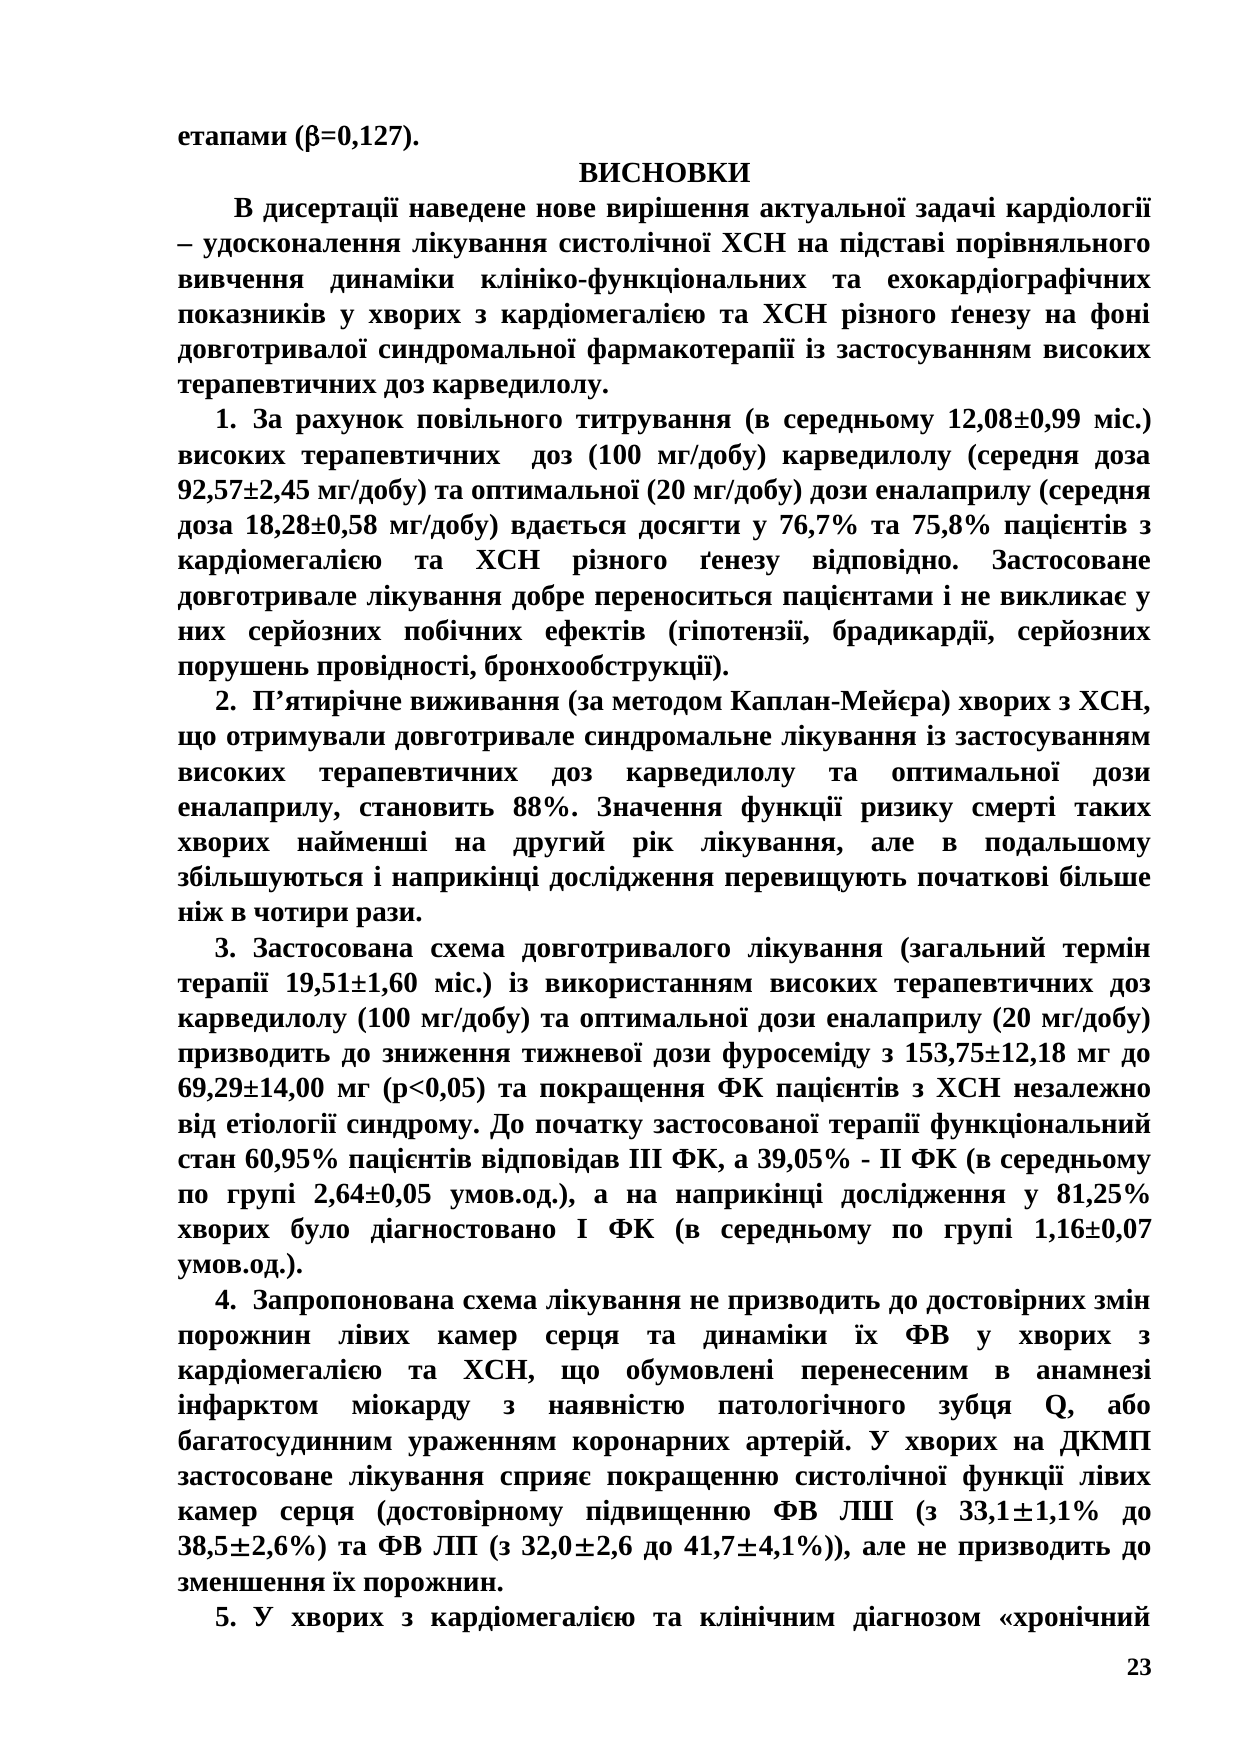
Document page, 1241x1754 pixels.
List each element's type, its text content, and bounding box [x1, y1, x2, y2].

list За рахунок повільного титрування (в середньому 12,08±0,99 міс.) високих терапевтичних доз (100 мг/добу) карведилолу (середня доза 92,57±2,45 мг/добу) та оптимальної (20 мг/добу) дози еналаприлу (середня доза 18,28±0,58 мг/добу) вдається досягти у 76,7% та 75,8% пацієнтів з кардіомегалією та ХСН різного ґенезу відповідно. Застосоване довготривале лікування добре переноситься пацієнтами і не викликає у них серйозних побічних ефектів (гіпотензії, брадикардії, серйозних порушень провідності, бронхообструкції). [177, 402, 1152, 682]
list Запропонована схема лікування не призводить до достовірних змін порожнин лівих камер серця та динаміки їх ФВ у хворих з кардіомегалією та ХСН, що обумовлені перенесеним в анамнезі інфарктом міокарду з наявністю патологічного зубця Q, або багатосудинним ураженням коронарних артерій. У хворих на ДКМП застосоване лікування сприяє покращенню систолічної функції лівих камер серця (достовірному підвищенню ФВ ЛШ (з 33,11,1% до 38,52,6%) та ФВ ЛП (з 32,02,6 до 41,74,1%)), але не призводить до зменшення їх порожнин. [177, 1282, 1152, 1597]
list П’ятирічне виживання (за методом Каплан-Мейєра) хворих з ХСН, що отримували довготривале синдромальне лікування із застосуванням високих терапевтичних доз карведилолу та оптимальної дози еналаприлу, становить 88%. Значення функції ризику смерті таких хворих найменші на другий рік лікування, але в подальшому збільшуються і наприкінці дослідження перевищують початкові більше ніж в чотири рази. [177, 683, 1152, 928]
text ВИСНОВКИ [177, 155, 1152, 189]
text В дисертації наведене нове вирішення актуальної задачі кардіології – удосконалення лікування систолічної ХСН на підставі порівняльного вивчення динаміки клініко-функціональних та ехокардіографічних показників у хворих з кардіомегалією та ХСН різного ґенезу на фоні довготривалої синдромальної фармакотерапії із застосуванням високих терапевтичних доз карведилолу. [177, 190, 1152, 400]
list Застосована схема довготривалого лікування (загальний термін терапії 19,51±1,60 міс.) із використанням високих терапевтичних доз карведилолу (100 мг/добу) та оптимальної дози еналаприлу (20 мг/добу) призводить|призводить,наводить| до зниження тижневої дози фуросеміду з 153,75±12,18 мг до 69,29±14,00 мг (р<0,05) та покращення ФК пацієнтів з ХСН незалежно від етіології синдрому. До початку застосованої терапії функціональний стан 60,95% пацієнтів відповідав ІІІ ФК, а 39,05% - ІІ ФК (в середньому по групі 2,64±0,05 умов.од.), а на наприкінці дослідження у 81,25% хворих було діагностовано І ФК (в середньому по групі 1,16±0,07 умов.од.). [177, 930, 1152, 1280]
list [177, 1599, 1152, 1632]
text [177, 118, 1152, 152]
